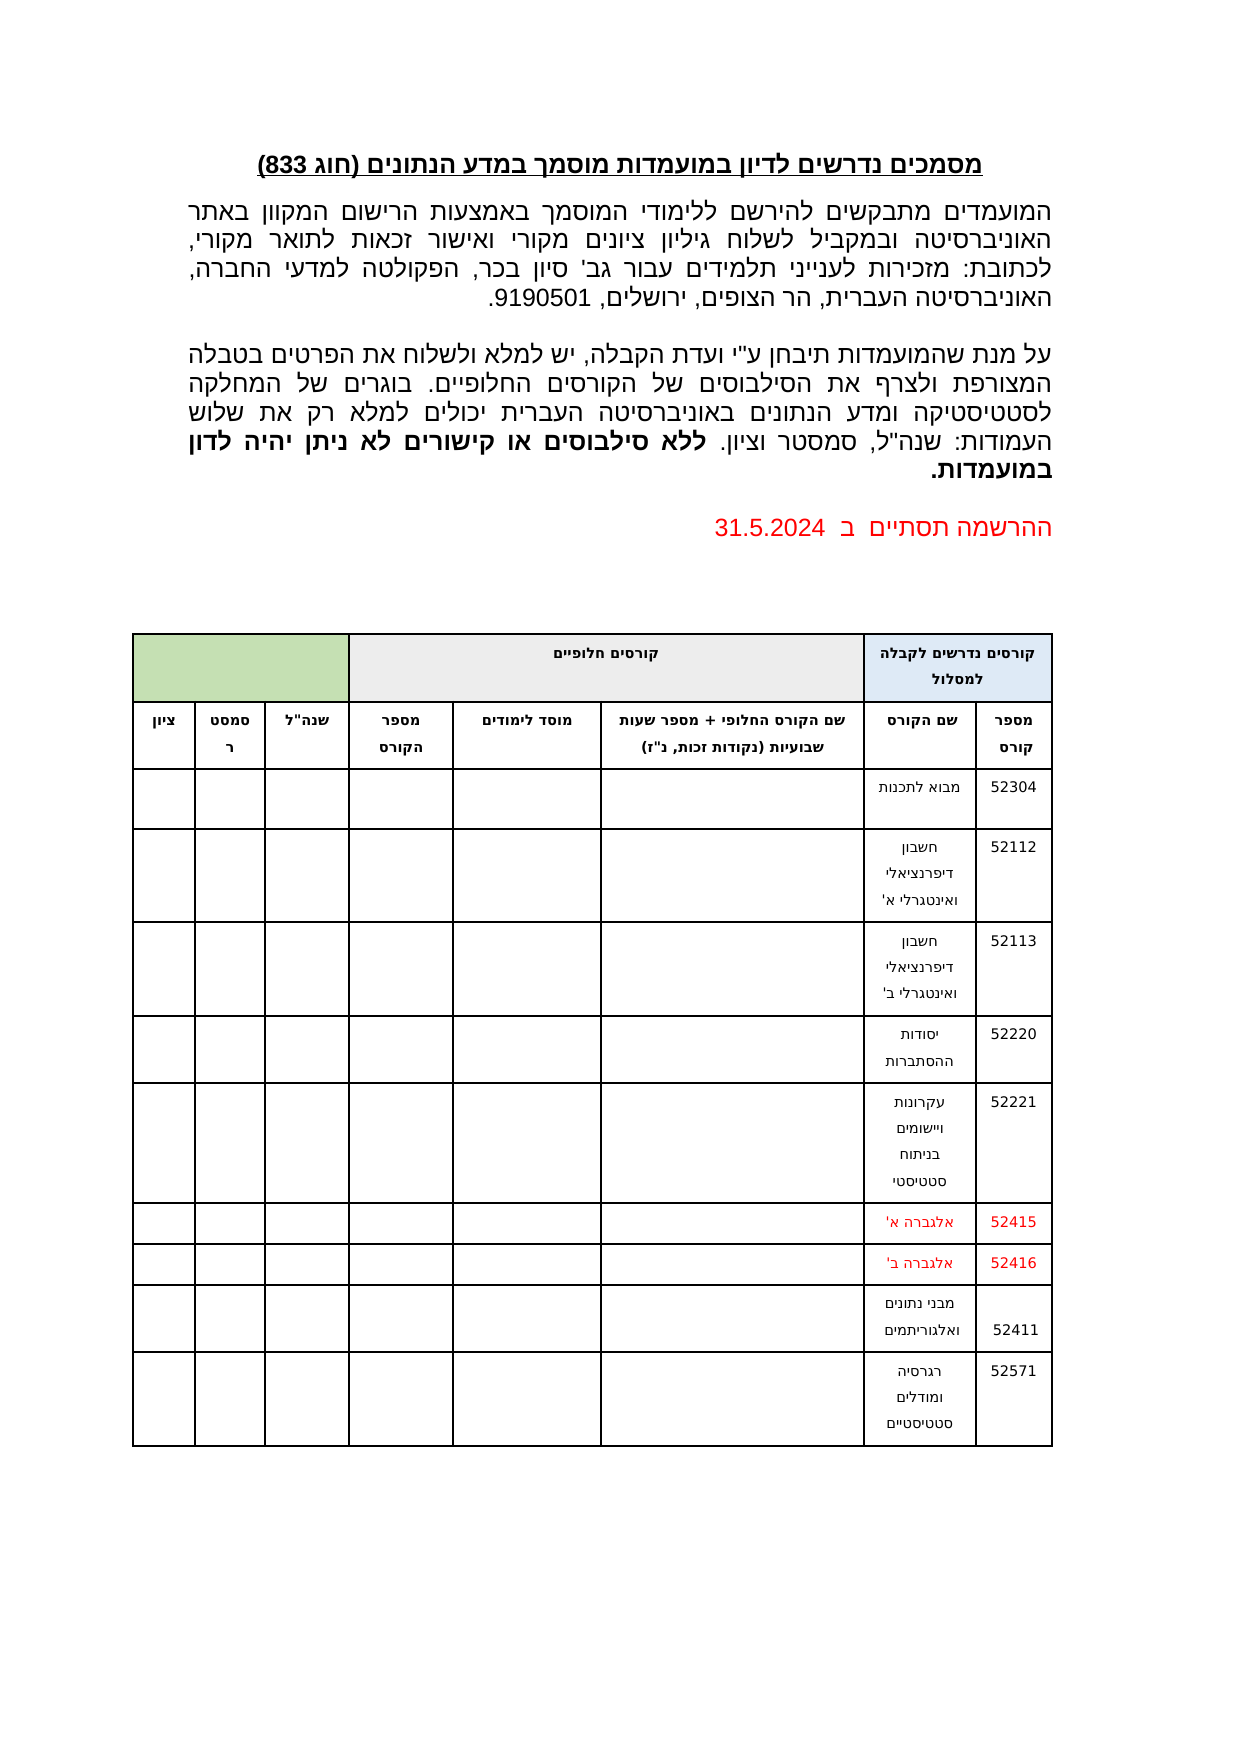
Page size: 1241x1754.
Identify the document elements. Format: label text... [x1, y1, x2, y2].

table_cell [134, 1353, 194, 1445]
table_cell שם הקורס החלופי + מספר שעות שבועיות (נקודות זכות, נ"ז) [602, 703, 863, 768]
table_cell [602, 1286, 863, 1351]
table_cell [266, 1084, 348, 1202]
table_cell [602, 923, 863, 1015]
table_cell 52571 [977, 1353, 1051, 1445]
table_cell 52411 [977, 1286, 1051, 1351]
table_cell [602, 770, 863, 827]
table_cell 52304 [977, 770, 1051, 827]
table_cell [350, 830, 452, 921]
table_cell [454, 1353, 600, 1445]
table_cell [454, 770, 600, 827]
table_cell [196, 1084, 264, 1202]
table_cell [134, 1204, 194, 1243]
text המועמדים מתבקשים להירשם ללימודי המוסמך באמצעות הרישום המקוון באתר האוניברסיטה ובמקביל לשלוח גיליון ציונים מקורי ואישור זכאות לתואר מקורי, לכתובת: מזכירות לענייני תלמידים עבור גב' סיון בכר, הפקולטה למדעי החברה, האוניברסיטה העברית, הר הצופים, ירושלים, 9190501. [187, 197, 1053, 312]
table_cell [454, 923, 600, 1015]
table_cell [196, 1017, 264, 1082]
table_cell [454, 830, 600, 921]
table_cell שם הקורס [865, 703, 975, 768]
table_cell [196, 1204, 264, 1243]
table_cell [196, 1353, 264, 1445]
table_cell מספר קורס [977, 703, 1051, 768]
table_cell 52416 [977, 1245, 1051, 1284]
table_cell [266, 1353, 348, 1445]
table_cell [196, 1286, 264, 1351]
table_cell [134, 1084, 194, 1202]
table_cell [196, 1245, 264, 1284]
table_cell יסודות ההסתברות [865, 1017, 975, 1082]
table_cell [134, 770, 194, 827]
table_cell [196, 923, 264, 1015]
text ההרשמה תסתיים ב 31.5.2024 [187, 513, 1053, 542]
table_cell [266, 1286, 348, 1351]
table_cell [196, 770, 264, 827]
table_cell ציון [134, 703, 194, 768]
table_cell [350, 1204, 452, 1243]
table_cell חשבון דיפרנציאלי ואינטגרלי ב' [865, 923, 975, 1015]
table_cell [602, 830, 863, 921]
table_cell [266, 770, 348, 827]
table_cell 52220 [977, 1017, 1051, 1082]
table_cell [134, 1245, 194, 1284]
table_cell [350, 770, 452, 827]
table_cell סמסטר [196, 703, 264, 768]
table_cell [266, 830, 348, 921]
text על מנת שהמועמדות תיבחן ע"י ועדת הקבלה, יש למלא ולשלוח את הפרטים בטבלה המצורפת ולצרף את הסילבוסים של הקורסים החלופיים. בוגרים של המחלקה לסטטיסטיקה ומדע הנתונים באוניברסיטה העברית יכולים למלא רק את שלוש העמודות: שנה"ל, סמסטר וציון. ללא סילבוסים או קישורים לא ניתן יהיה לדון במועמדות. [187, 341, 1053, 484]
text מסמכים נדרשים לדיון במועמדות מוסמך במדע הנתונים (חוג 833) [187, 150, 1053, 179]
table_cell אלגברה ב' [865, 1245, 975, 1284]
table_cell [454, 1245, 600, 1284]
table_cell [134, 923, 194, 1015]
table_cell [602, 1017, 863, 1082]
table_cell מבוא לתכנות [865, 770, 975, 827]
table_cell [266, 1245, 348, 1284]
table_cell [454, 1017, 600, 1082]
table_cell [134, 830, 194, 921]
table_cell [350, 1017, 452, 1082]
table_cell [454, 1286, 600, 1351]
table_cell 52113 [977, 923, 1051, 1015]
table_cell [350, 1245, 452, 1284]
table_cell [196, 830, 264, 921]
table_cell [266, 1017, 348, 1082]
table_cell אלגברה א' [865, 1204, 975, 1243]
table_cell [602, 1353, 863, 1445]
table_cell חשבון דיפרנציאלי ואינטגרלי א' [865, 830, 975, 921]
table_cell מבני נתונים ואלגוריתמים [865, 1286, 975, 1351]
table_cell [602, 1204, 863, 1243]
table_cell רגרסיה ומודלים סטטיסטיים [865, 1353, 975, 1445]
table_cell שנה"ל [266, 703, 348, 768]
table_cell [350, 1353, 452, 1445]
table_cell [266, 923, 348, 1015]
table_header קורסים נדרשים לקבלה למסלול [865, 635, 1051, 701]
table_cell 52221 [977, 1084, 1051, 1202]
table_cell עקרונות ויישומים בניתוח סטטיסטי [865, 1084, 975, 1202]
table_cell 52415 [977, 1204, 1051, 1243]
table_cell [134, 1286, 194, 1351]
table_cell 52112 [977, 830, 1051, 921]
table_cell מוסד לימודים [454, 703, 600, 768]
table_cell [350, 1286, 452, 1351]
table_cell [266, 1204, 348, 1243]
table_cell [350, 923, 452, 1015]
table_cell [134, 1017, 194, 1082]
table_cell [454, 1204, 600, 1243]
table_cell [350, 1084, 452, 1202]
table_header קורסים חלופיים [350, 635, 863, 701]
table_cell [454, 1084, 600, 1202]
table_cell מספר הקורס [350, 703, 452, 768]
table_header [134, 635, 348, 701]
table_cell [602, 1245, 863, 1284]
table_cell [602, 1084, 863, 1202]
